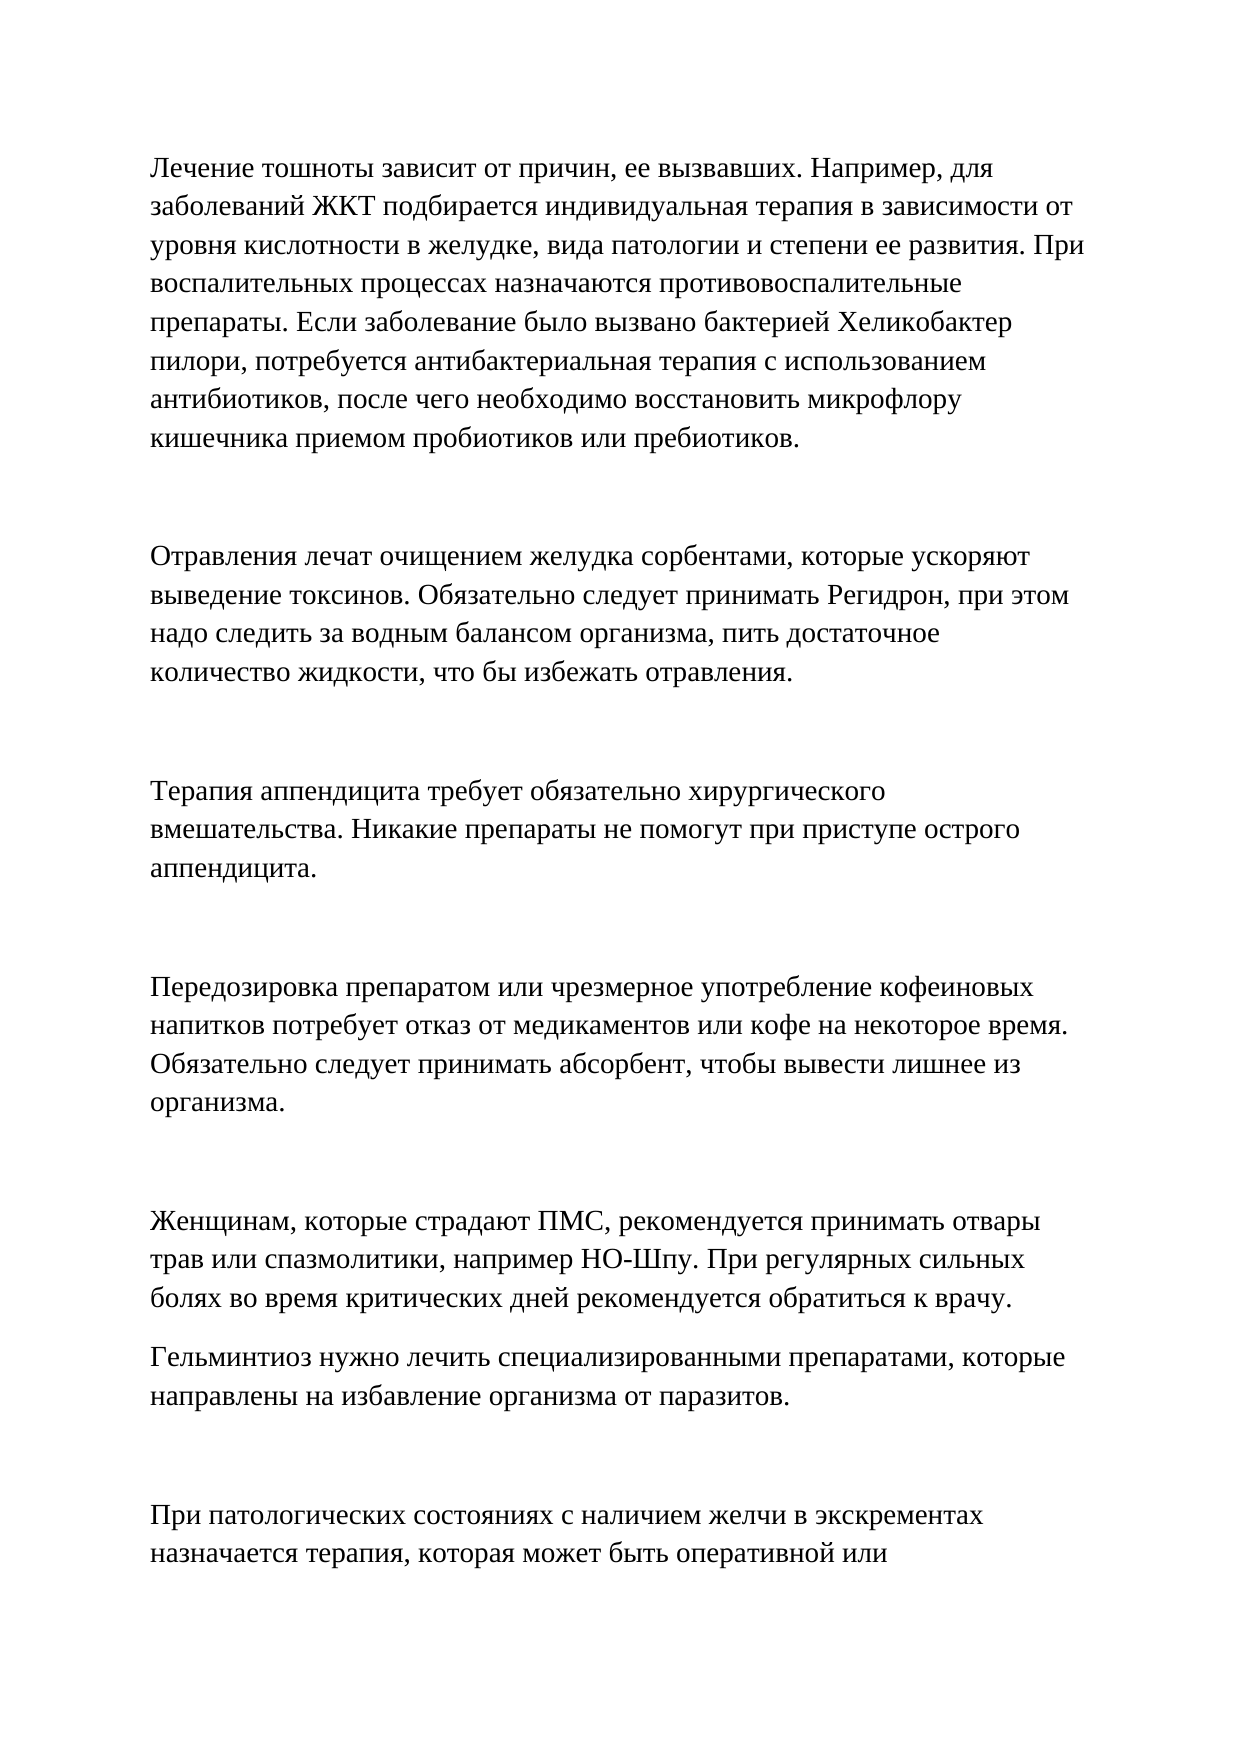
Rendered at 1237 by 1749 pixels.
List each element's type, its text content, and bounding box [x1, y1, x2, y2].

text Отравления лечат очищением желудка сорбентами, которые ускоряют выведение токсинов. Обязательно следует принимать Регидрон, при этом надо следить за водным балансом организма, пить достаточное количество жидкости, что бы избежать отравления. [150, 538, 1086, 688]
text Гельминтиоз нужно лечить специализированными препаратами, которые направлены на избавление организма от паразитов. [150, 1339, 1086, 1412]
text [150, 1497, 1086, 1569]
text Женщинам, которые страдают ПМС, рекомендуется принимать отвары трав или спазмолитики, например НО-Шпу. При регулярных сильных болях во время критических дней рекомендуется обратиться к врачу. [150, 1203, 1086, 1314]
text Передозировка препаратом или чрезмерное употребление кофеиновых напитков потребует отказ от медикаментов или кофе на некоторое время. Обязательно следует принимать абсорбент, чтобы вывести лишнее из организма. [150, 969, 1086, 1118]
text Лечение тошноты зависит от причин, ее вызвавших. Например, для заболеваний ЖКТ подбирается индивидуальная терапия в зависимости от уровня кислотности в желудке, вида патологии и степени ее развития. При воспалительных процессах назначаются противовоспалительные препараты. Если заболевание было вызвано бактерией Хеликобактер пилори, потребуется антибактериальная терапия с использованием антибиотиков, после чего необходимо восстановить микрофлору кишечника приемом пробиотиков или пребиотиков. [150, 150, 1086, 453]
text Терапия аппендицита требует обязательно хирургического вмешательства. Никакие препараты не помогут при приступе острого аппендицита. [150, 773, 1086, 883]
